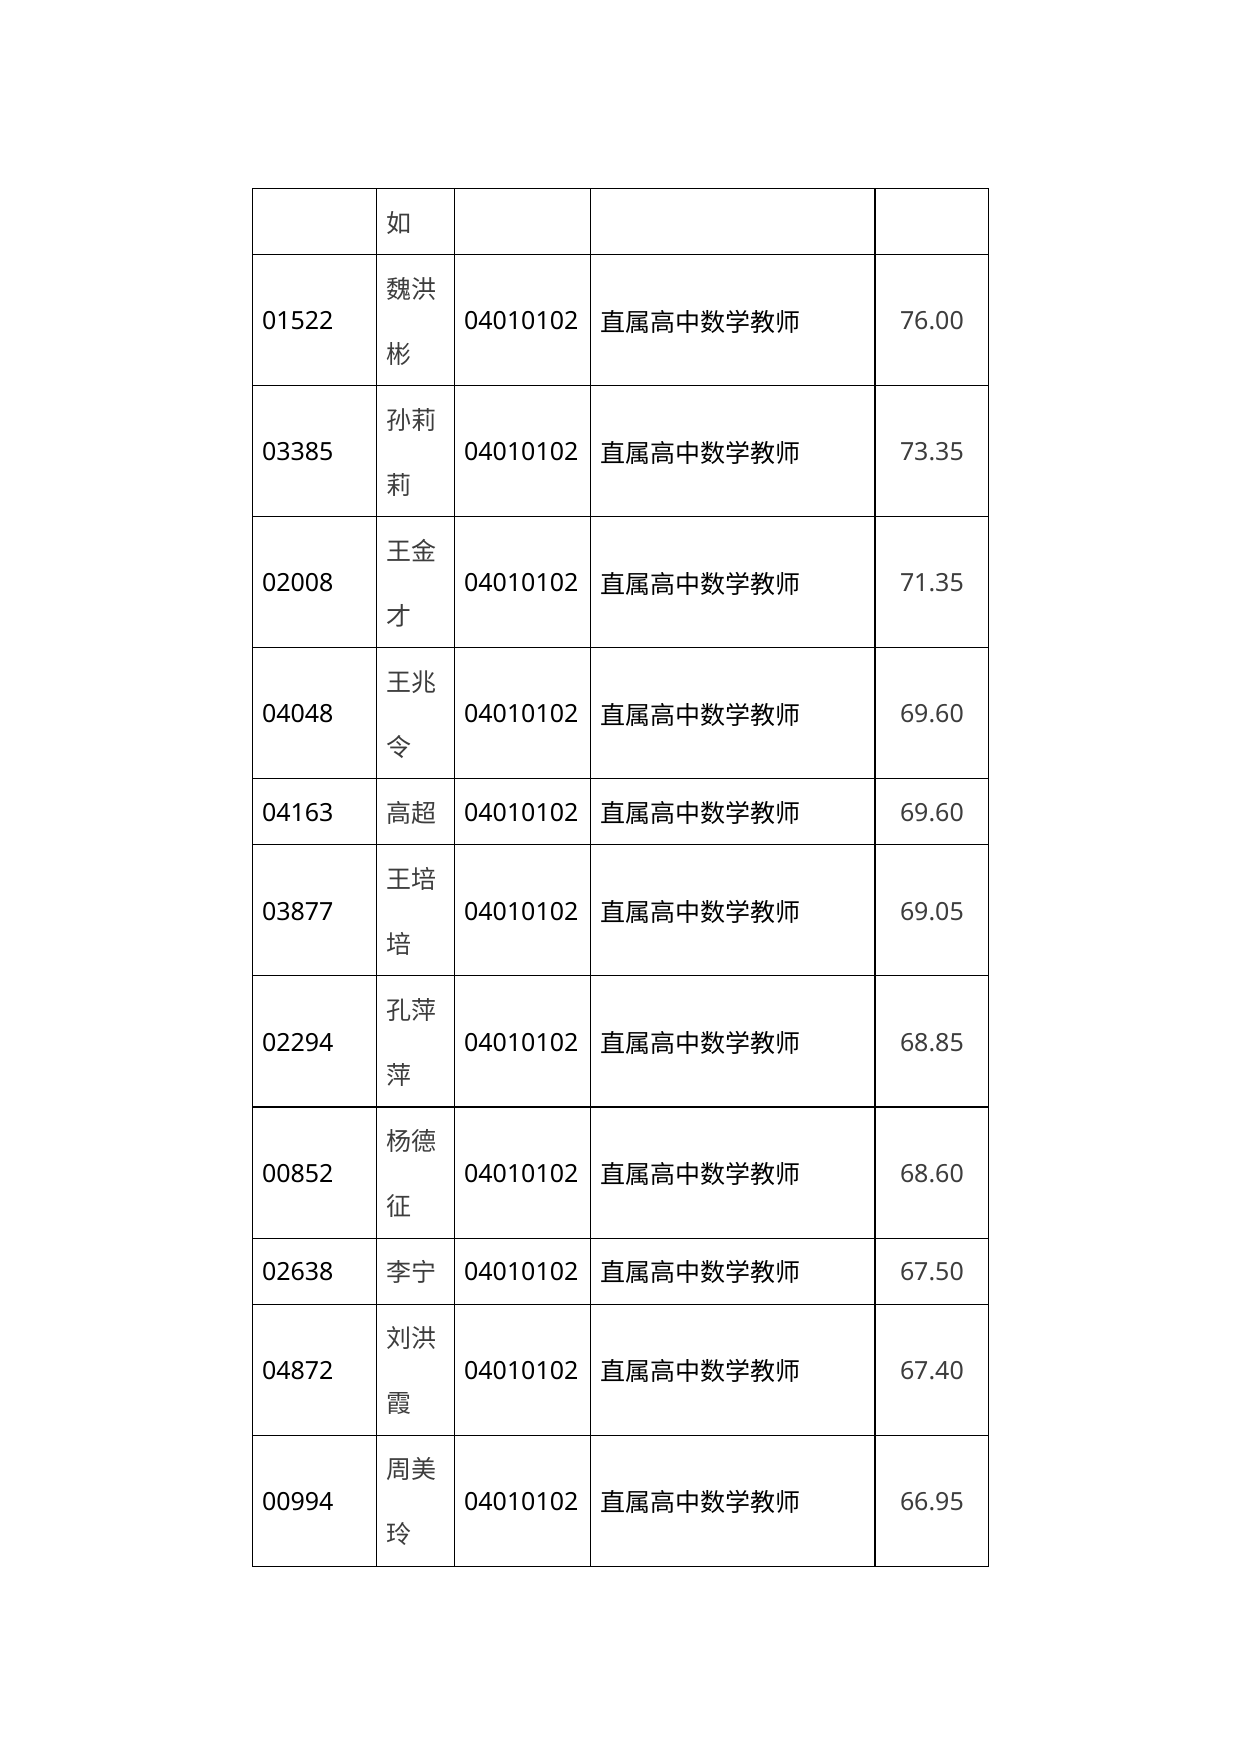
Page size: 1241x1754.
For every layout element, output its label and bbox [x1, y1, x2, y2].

table_header [188, 162, 1183, 1567]
